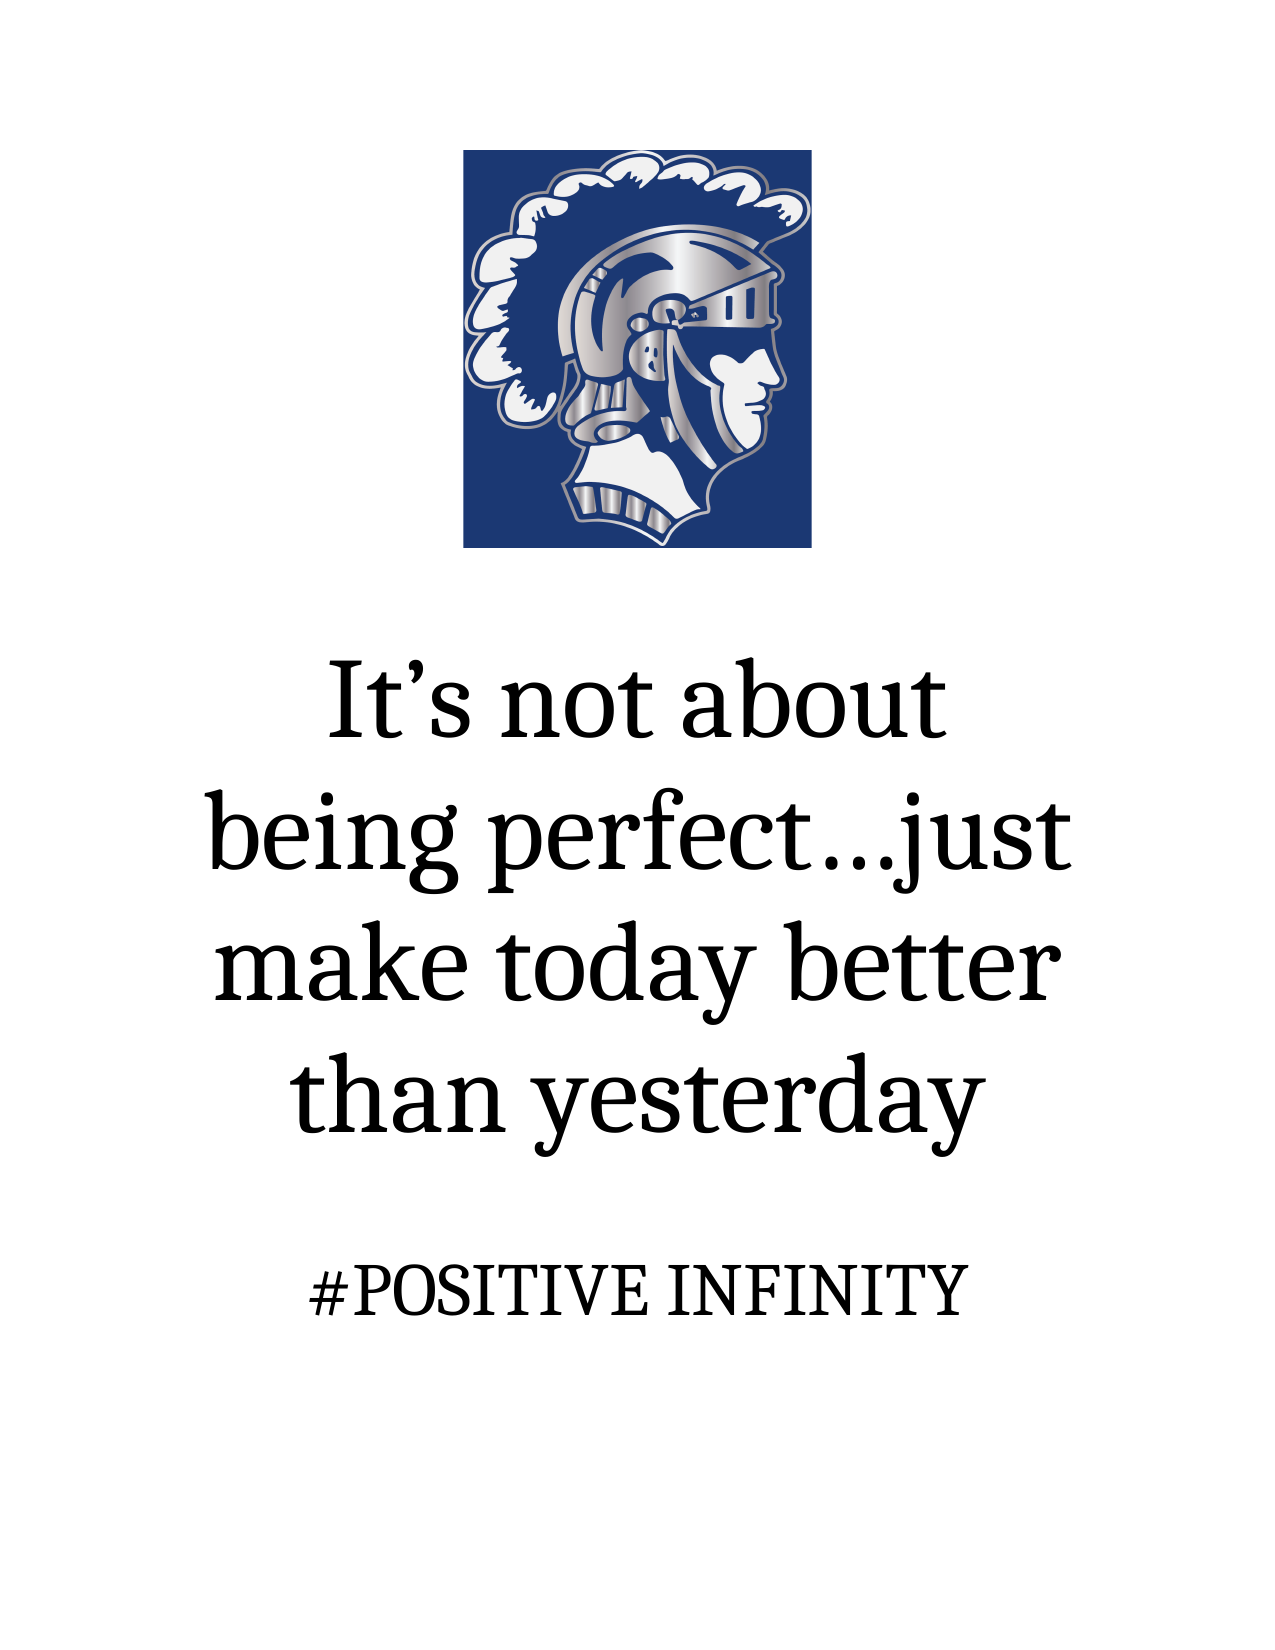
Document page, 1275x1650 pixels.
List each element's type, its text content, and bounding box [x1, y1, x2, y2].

picture [463, 150, 812, 548]
text It’s not about being perfect…just make today better than yesterday [187, 634, 1087, 1161]
text #POSITIVE INFINITY [187, 1247, 1087, 1334]
